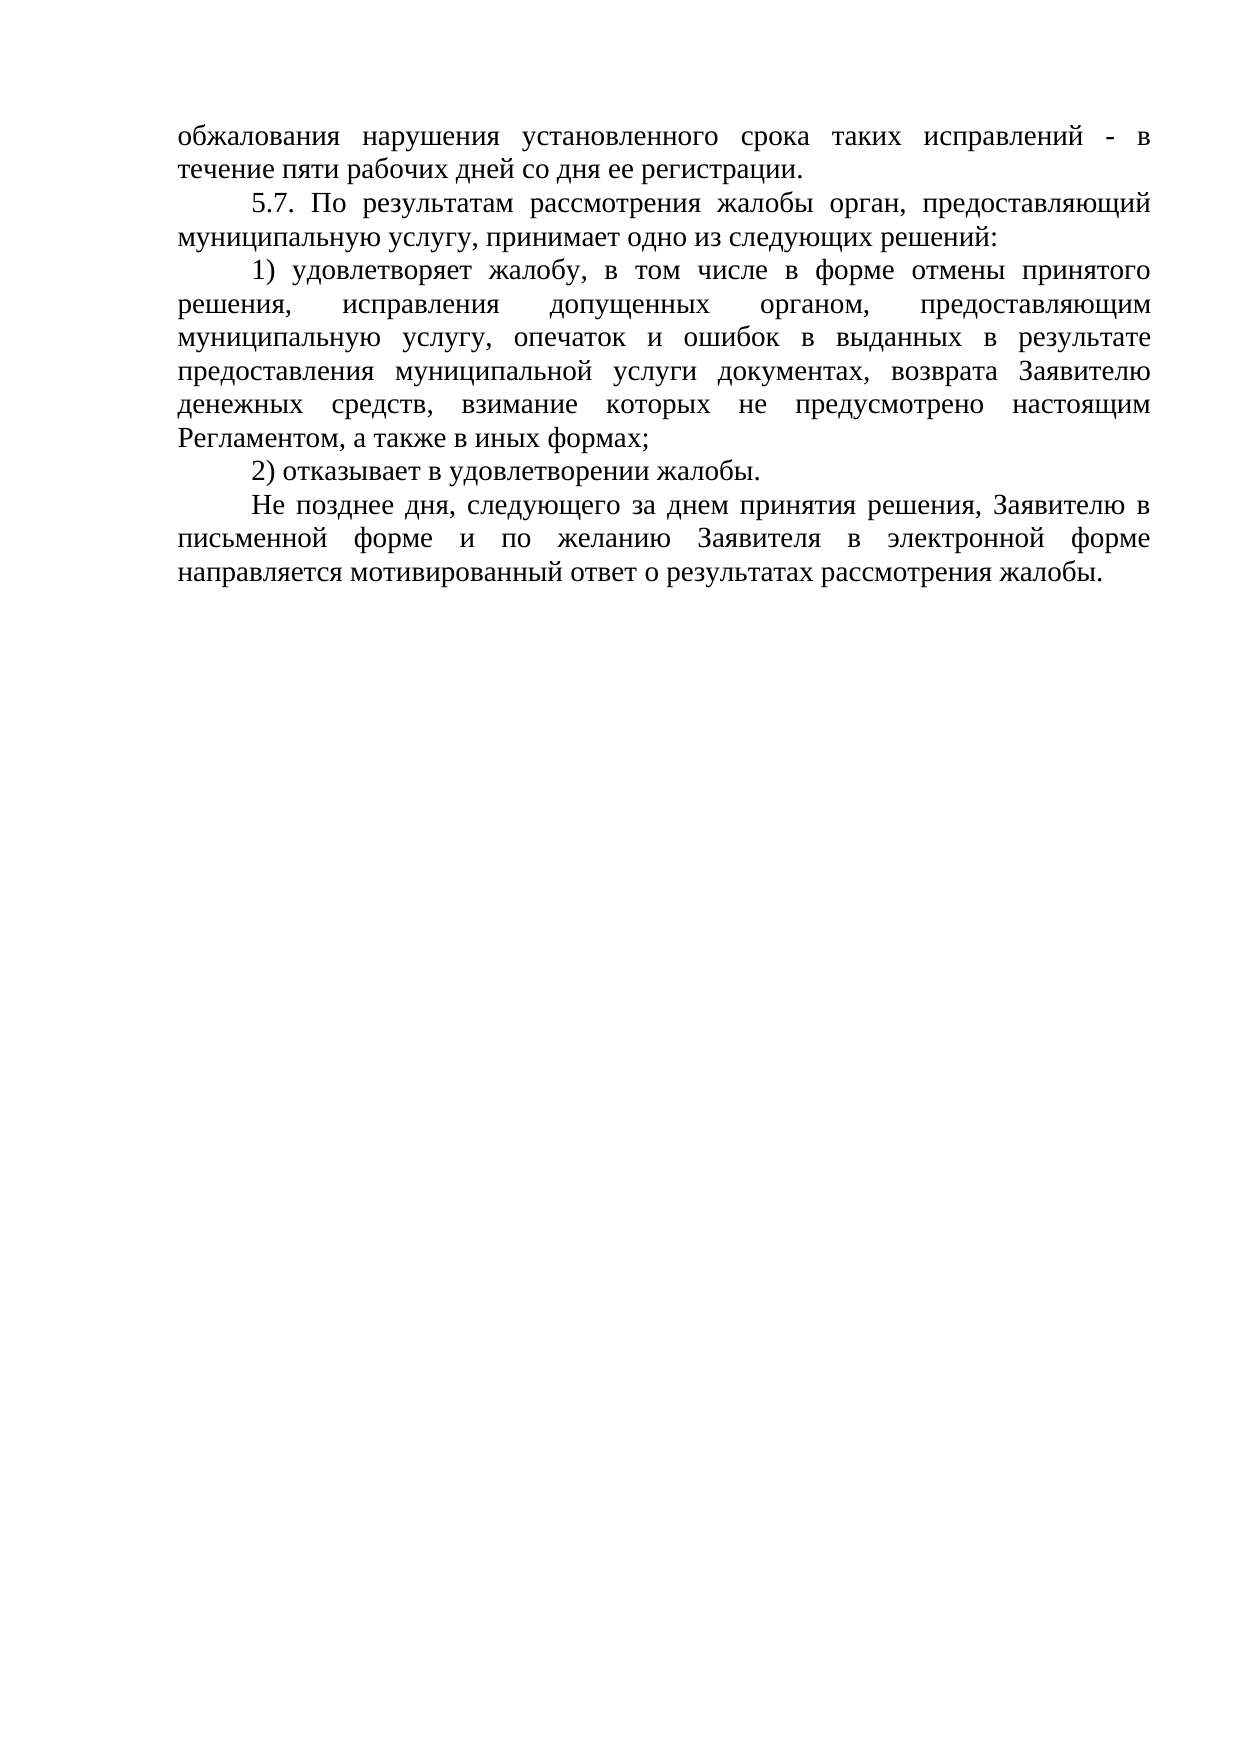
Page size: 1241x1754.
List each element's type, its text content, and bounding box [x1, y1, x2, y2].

text 2) отказывает в удовлетворении жалобы. [177, 453, 1152, 487]
text 1) удовлетворяет жалобу, в том числе в форме отмены принятого решения, исправления допущенных органом, предоставляющим муниципальную услугу, опечаток и ошибок в выданных в результате предоставления муниципальной услуги документах, возврата Заявителю денежных средств, взимание которых не предусмотрено настоящим Регламентом, а также в иных формах; [177, 252, 1152, 453]
text Не позднее дня, следующего за днем принятия решения, Заявителю в письменной форме и по желанию Заявителя в электронной форме направляется мотивированный ответ о результатах рассмотрения жалобы. [177, 487, 1152, 588]
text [177, 118, 1152, 185]
text 5.7. По результатам рассмотрения жалобы орган, предоставляющий муниципальную услугу, принимает одно из следующих решений: [177, 185, 1152, 252]
